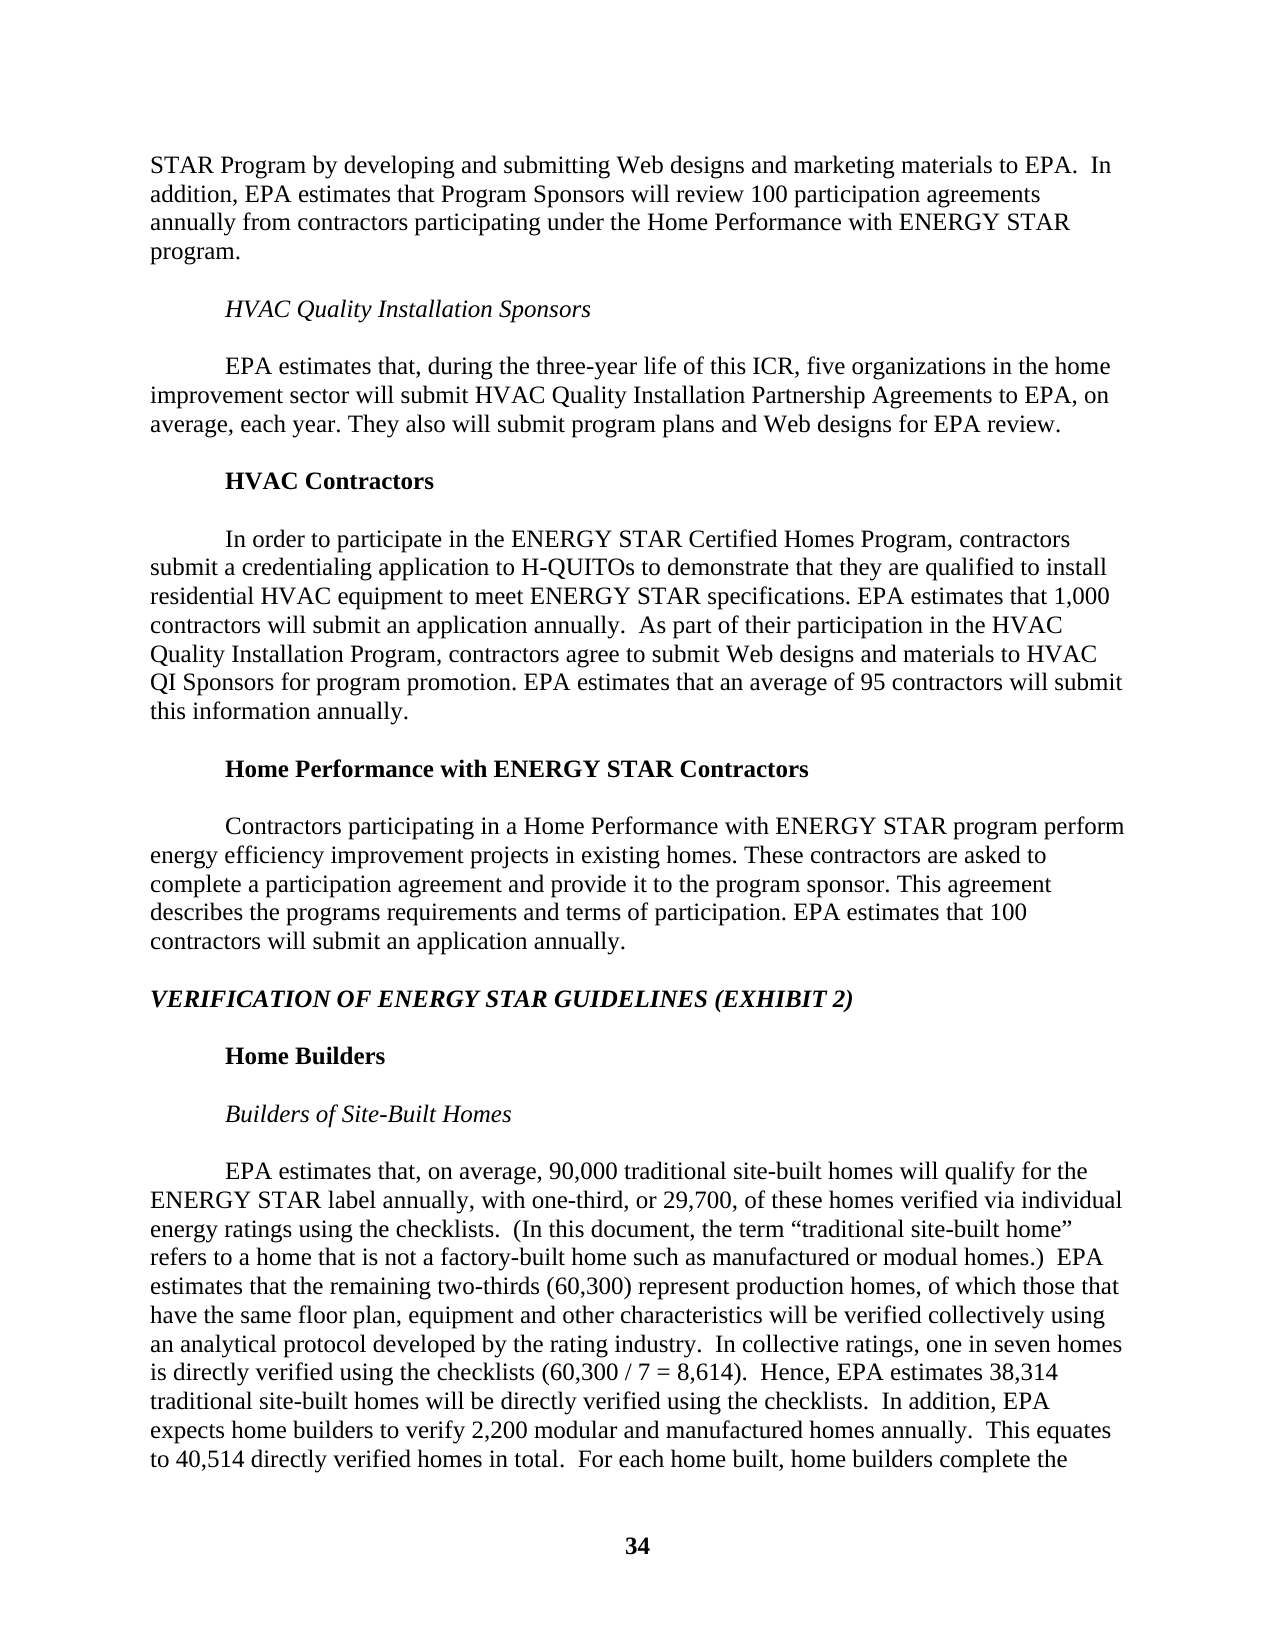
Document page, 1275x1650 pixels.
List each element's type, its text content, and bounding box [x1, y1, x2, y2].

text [150, 1156, 1125, 1472]
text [150, 150, 1125, 265]
text Home Performance with ENERGY STAR Contractors [150, 754, 1125, 782]
text HVAC Quality Installation Sponsors [150, 294, 1125, 322]
text EPA estimates that, during the three-year life of this ICR, five organizations in the home improvement sector will submit HVAC Quality Installation Partnership Agreements to EPA, on average, each year. They also will submit program plans and Web designs for EPA review. [150, 351, 1125, 437]
text HVAC Contractors [150, 466, 1125, 495]
text In order to participate in the ENERGY STAR Certified Homes Program, contractors submit a credentialing application to H-QUITOs to demonstrate that they are qualified to install residential HVAC equipment to meet ENERGY STAR specifications. EPA estimates that 1,000 contractors will submit an application annually. As part of their participation in the HVAC Quality Installation Program, contractors agree to submit Web designs and materials to HVAC QI Sponsors for program promotion. EPA estimates that an average of 95 contractors will submit this information annually. [150, 524, 1125, 725]
text VERIFICATION OF ENERGY STAR GUIDELINES (EXHIBIT 2) [150, 984, 1125, 1012]
text Home Builders [150, 1041, 1125, 1070]
text Contractors participating in a Home Performance with ENERGY STAR program perform energy efficiency improvement projects in existing homes. These contractors are asked to complete a participation agreement and provide it to the program sponsor. This agreement describes the programs requirements and terms of participation. EPA estimates that 100 contractors will submit an application annually. [150, 811, 1125, 955]
text Builders of Site-Built Homes [150, 1099, 1125, 1127]
